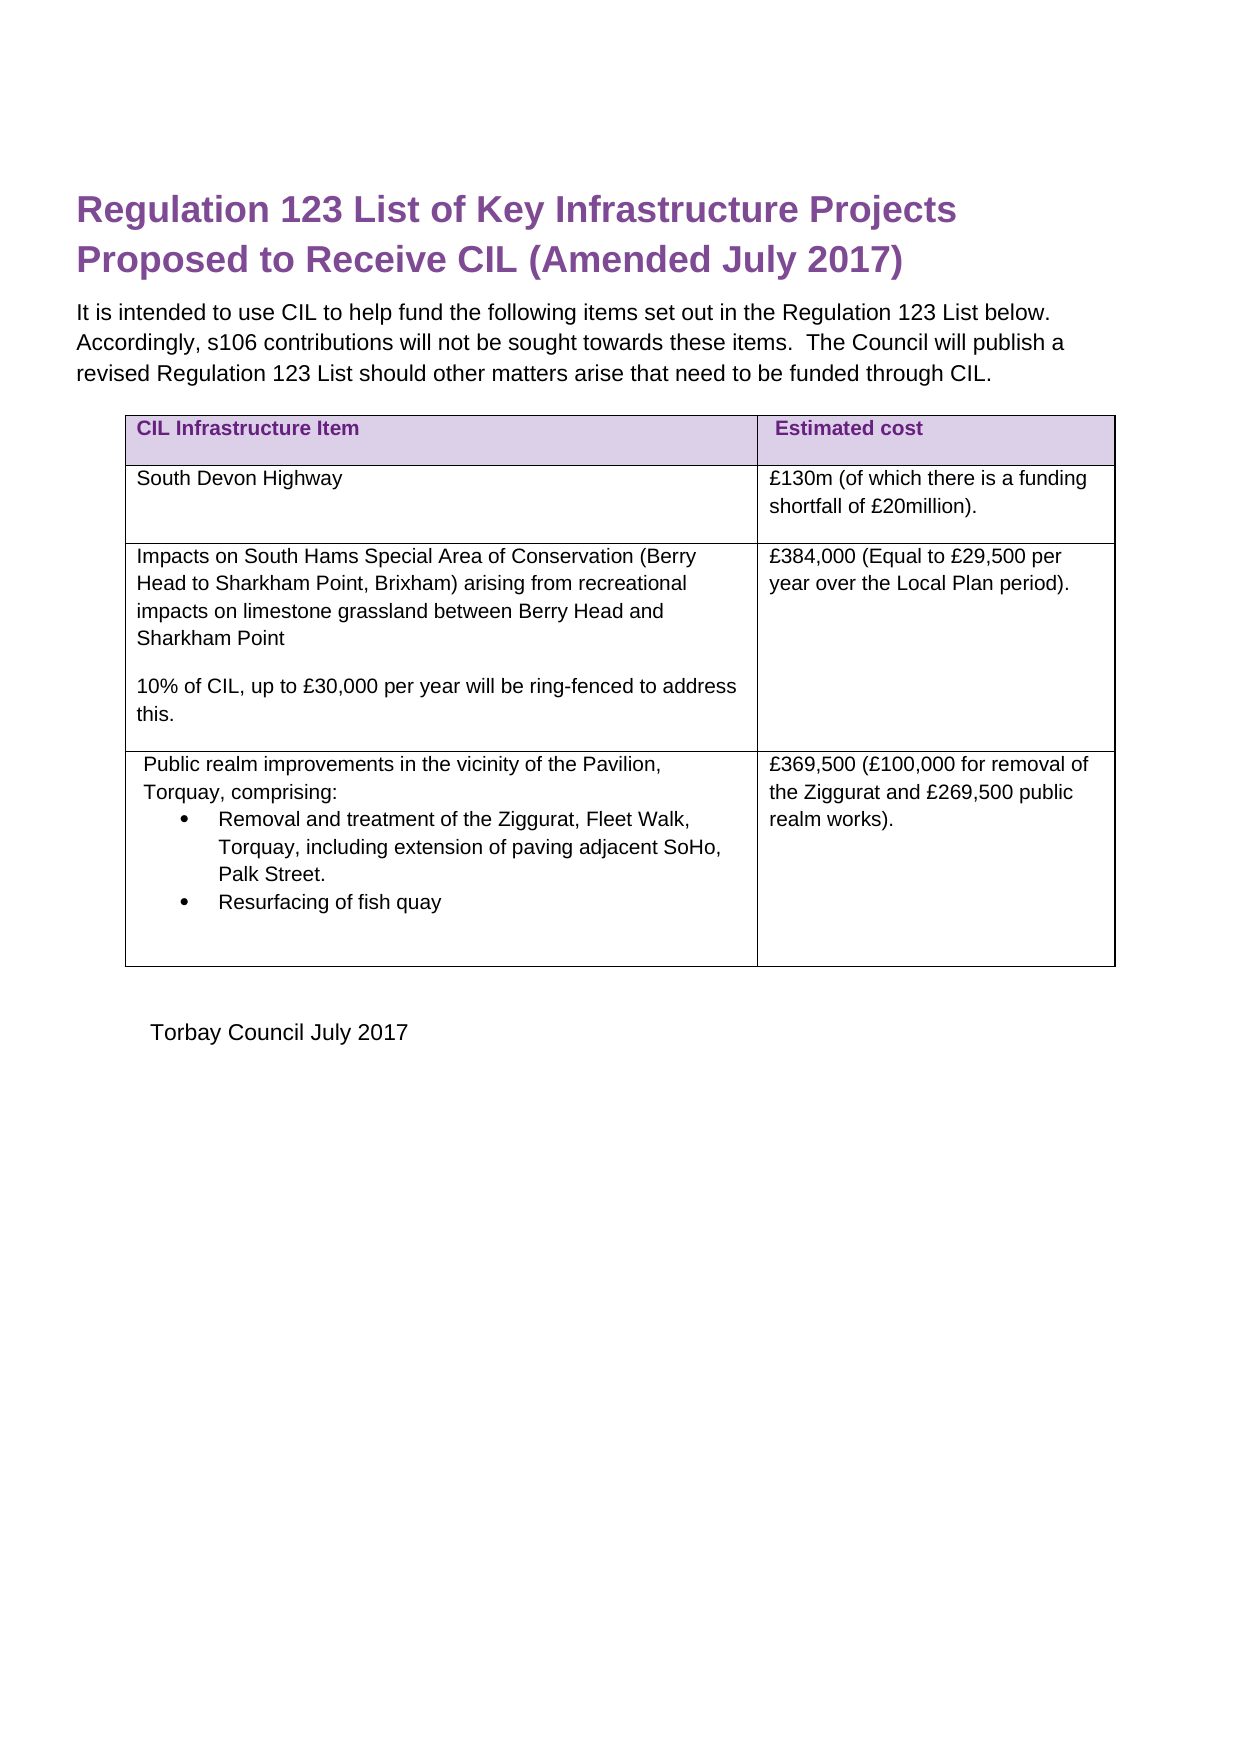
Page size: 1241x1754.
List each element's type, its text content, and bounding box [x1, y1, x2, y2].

table_cell South Devon Highway [126, 466, 757, 542]
table_cell £384,000 (Equal to £29,500 per year over the Local Plan period). [758, 544, 1114, 751]
table_header CIL Infrastructure Item [126, 416, 757, 465]
table_cell Impacts on South Hams Special Area of Conservation (Berry Head to Sharkham Point, Brixham) arising from recreational impacts on limestone grassland between Berry Head and Sharkham Point 10% of CIL, up to £30,000 per year will be ring-fenced to address this. [126, 544, 757, 751]
list Regulation 123 List of Key Infrastructure Projects Proposed to Receive CIL (Amended July 2017) [76, 187, 1090, 280]
table_cell £130m (of which there is a funding shortfall of £20million). [758, 466, 1114, 542]
table_cell Public realm improvements in the vicinity of the Pavilion, Torquay, comprising: Removal and treatment of the Ziggurat, Fleet Walk, Torquay, including extension of paving adjacent SoHo, Palk Street. Resurfacing of fish quay [126, 752, 757, 966]
table_cell £369,500 (£100,000 for removal of the Ziggurat and £269,500 public realm works). [758, 752, 1114, 966]
text Torbay Council July 2017 [150, 1019, 1090, 1046]
table_header Estimated cost [758, 416, 1114, 465]
list It is intended to use CIL to help fund the following items set out in the Regulation 123 List below. Accordingly, s106 contributions will not be sought towards these items. The Council will publish a revised Regulation 123 List should other matters arise that need to be funded through CIL. [76, 299, 1090, 386]
